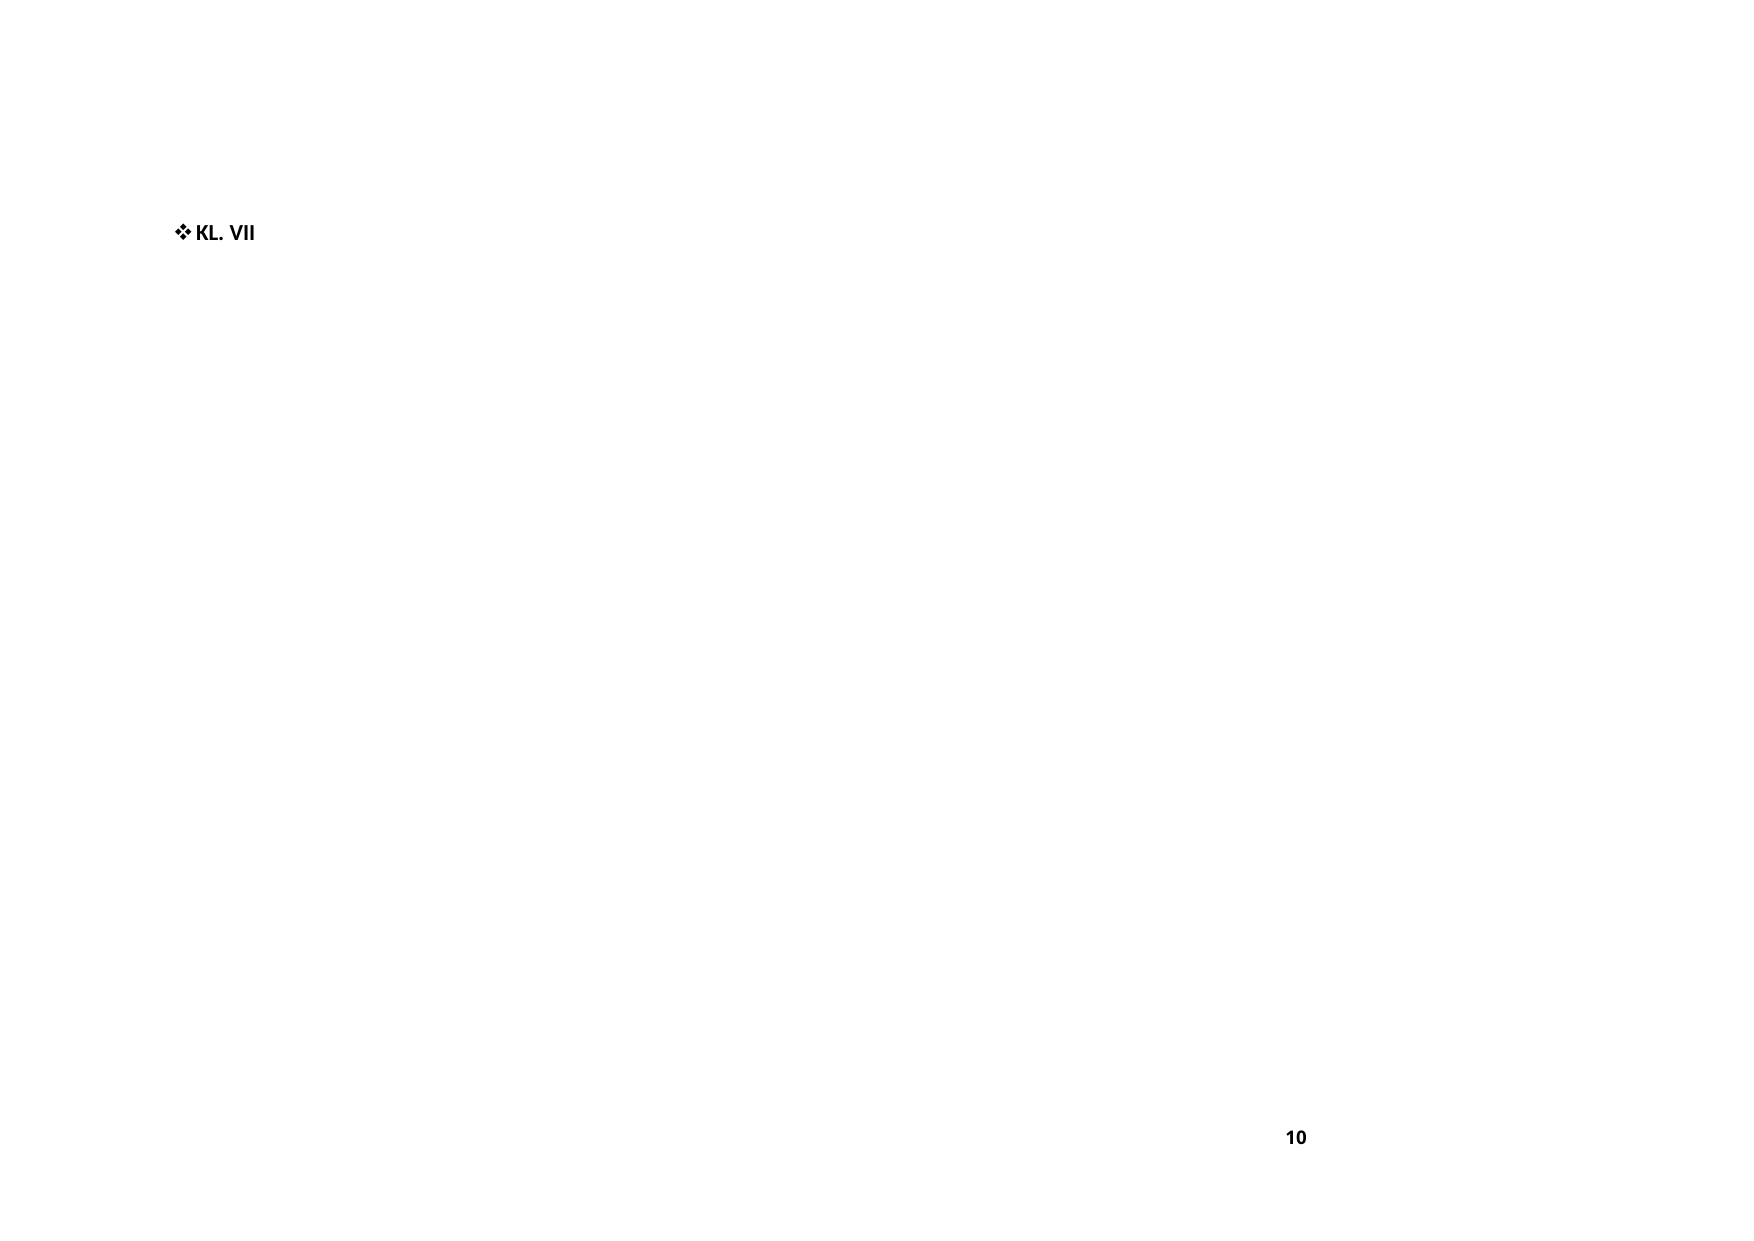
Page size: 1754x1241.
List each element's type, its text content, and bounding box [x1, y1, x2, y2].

list KL. VII [173, 218, 1604, 246]
